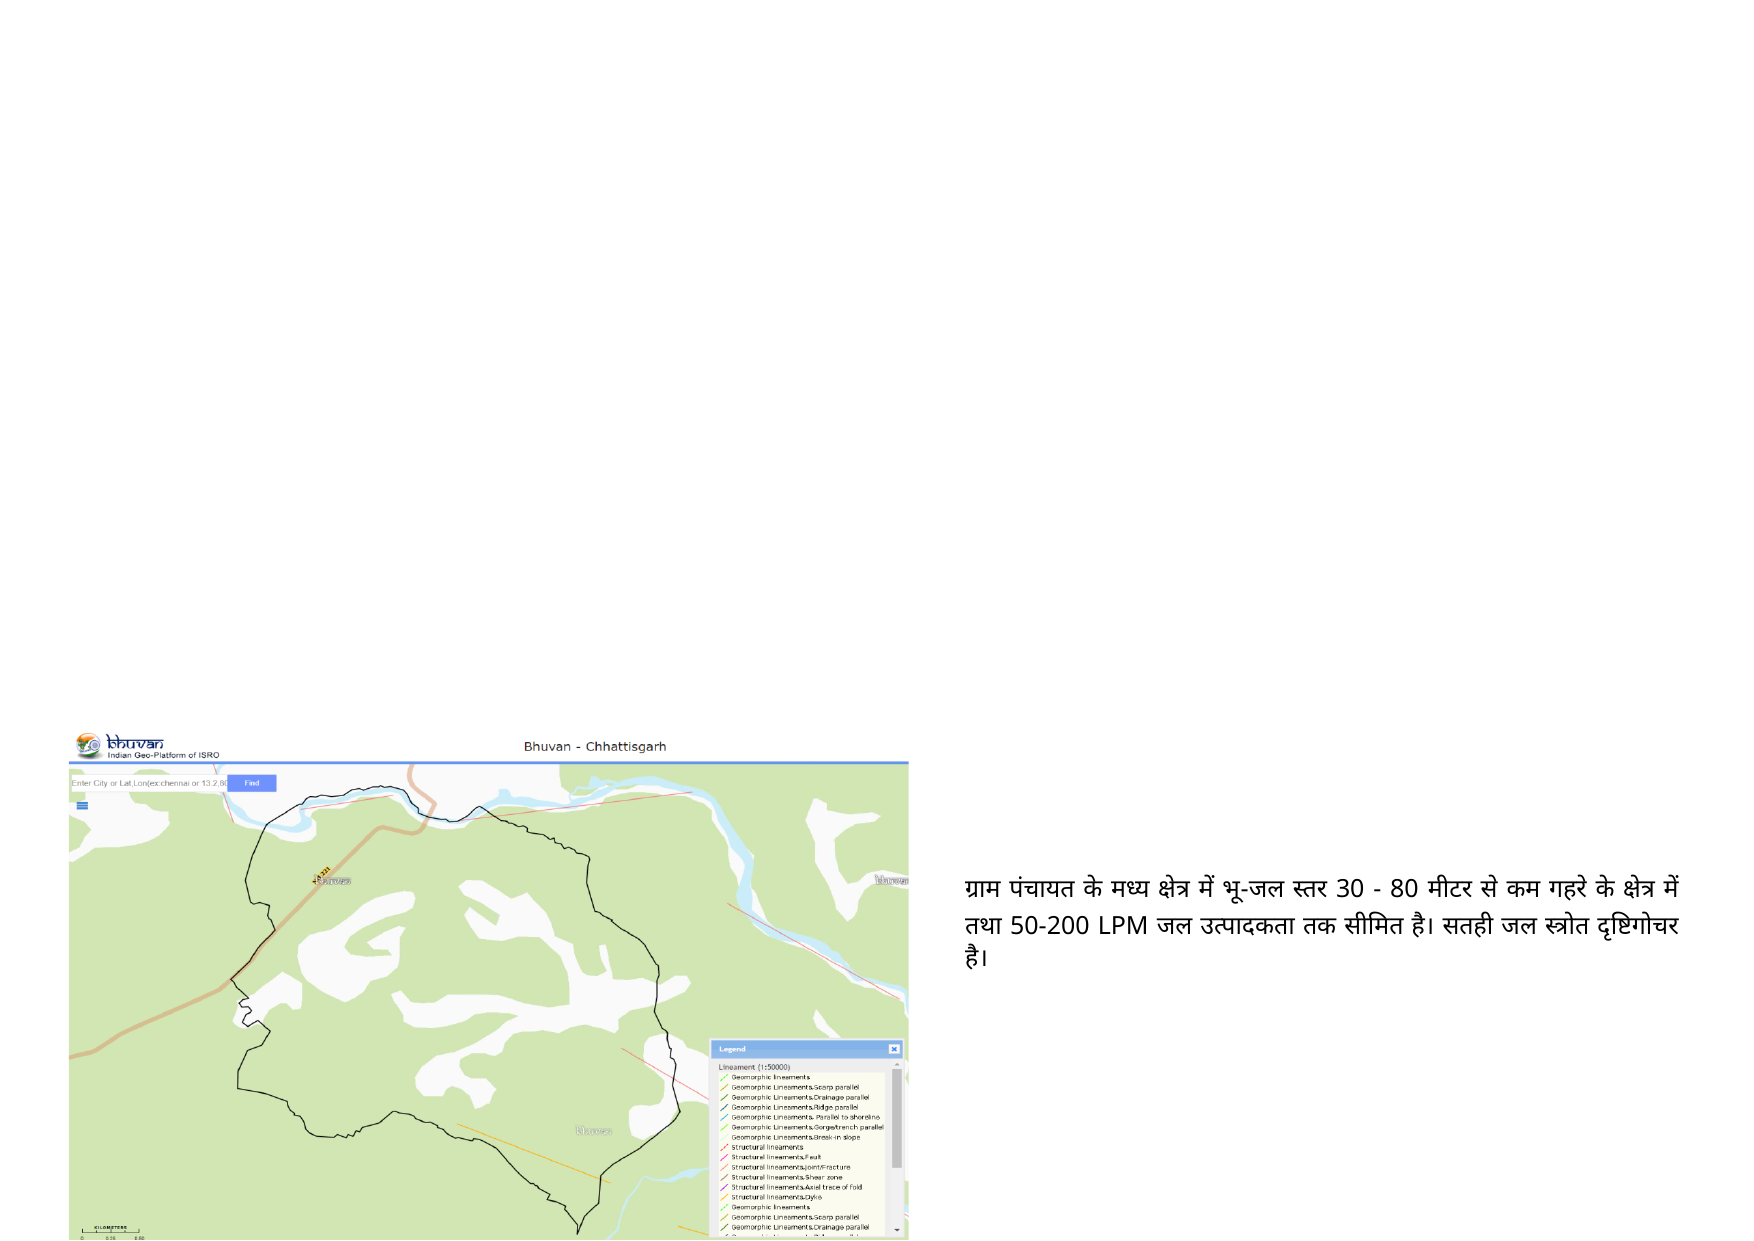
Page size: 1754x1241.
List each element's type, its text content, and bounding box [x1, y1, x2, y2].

picture [68, 731, 909, 1238]
text ग्राम पंचायत के मध्य क्षेत्र में भू-जल स्तर 30 - 80 मीटर से कम गहरे के क्षेत्र में तथा 50-200 LPM जल उत्पादकता तक सीमित है। सतही जल स्त्रोत दृष्टिगोचर है। [909, 870, 1679, 977]
